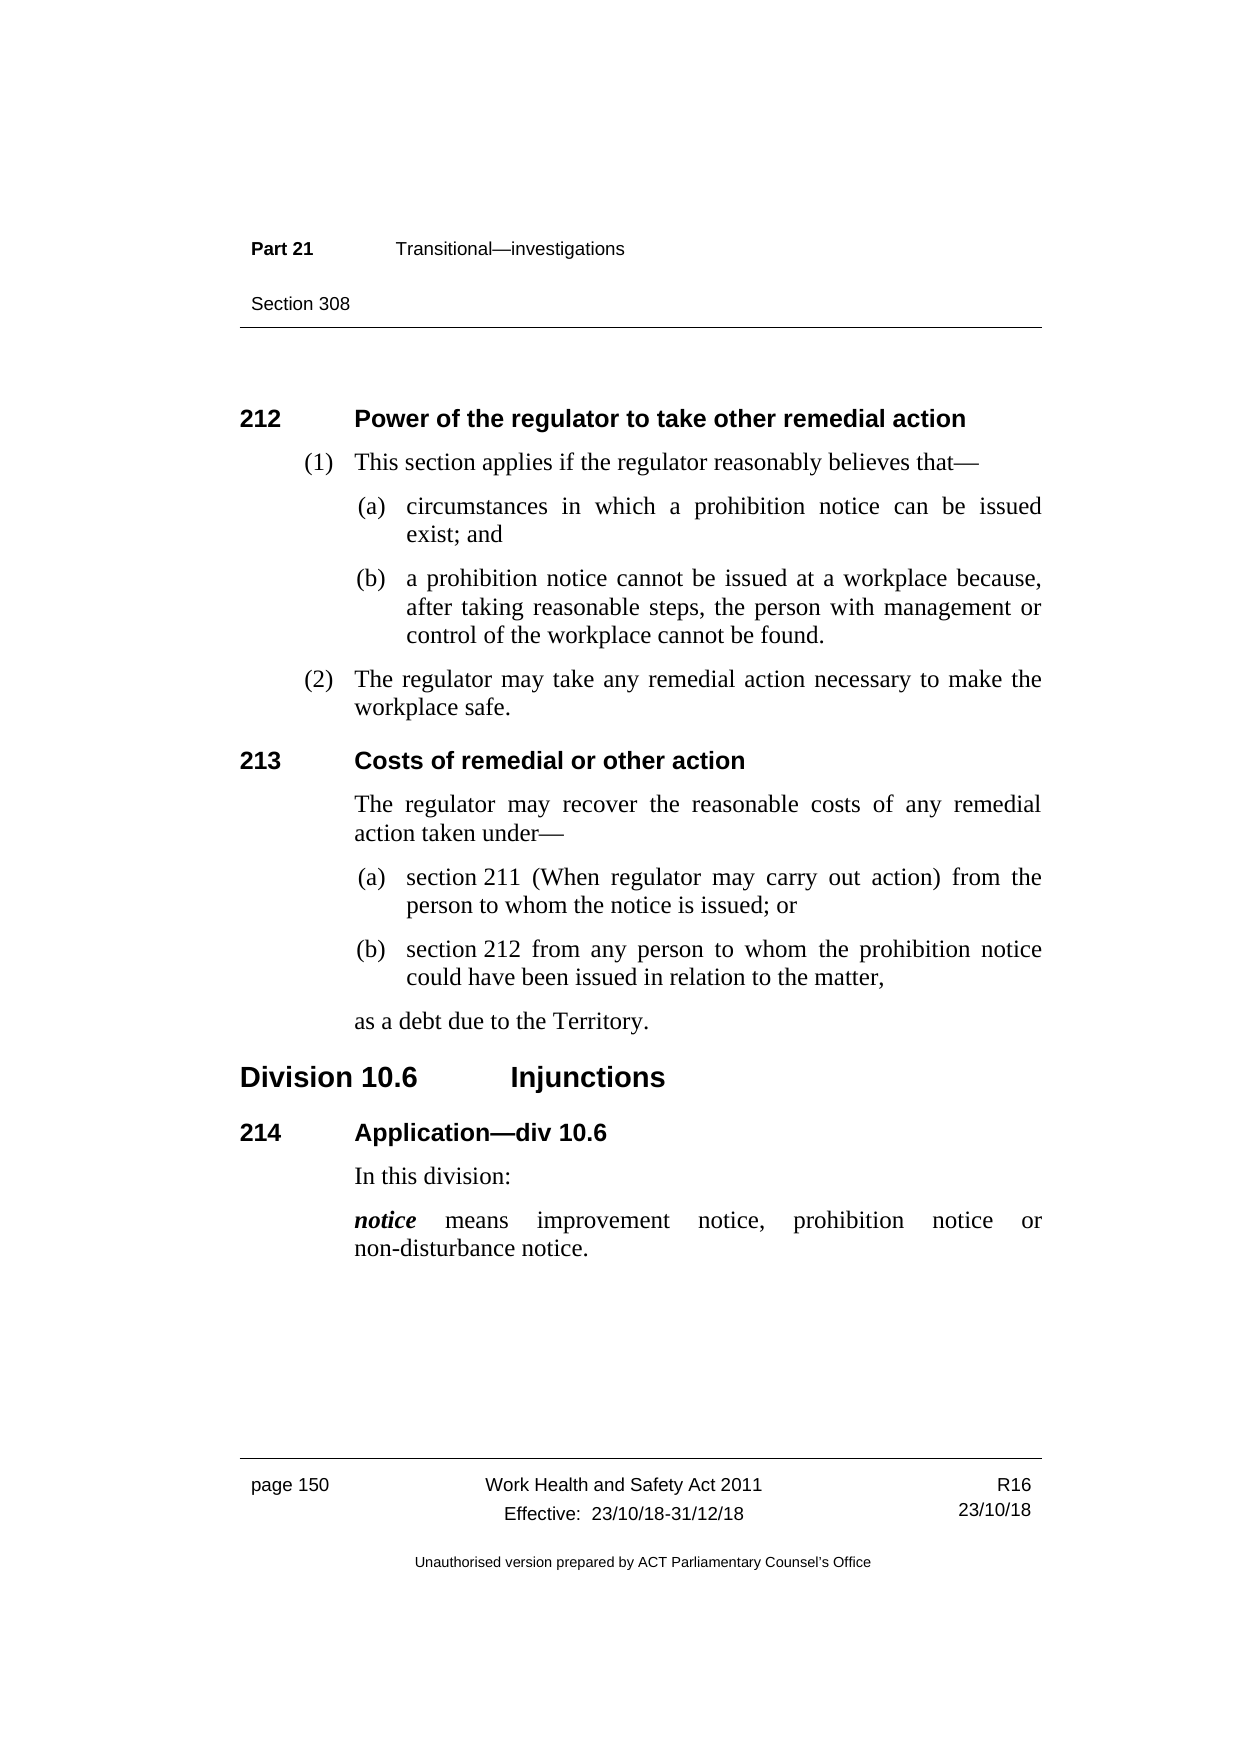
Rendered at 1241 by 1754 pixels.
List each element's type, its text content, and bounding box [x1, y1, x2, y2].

text as a debt due to the Territory. [354, 1006, 1042, 1034]
text In this division: [354, 1161, 1042, 1190]
text The regulator may recover the reasonable costs of any remedial action taken under— [354, 789, 1042, 847]
text (a) circumstances in which a prohibition notice can be issued exist; and [239, 491, 1042, 548]
text (1) This section applies if the regulator reasonably believes that— [239, 447, 1042, 476]
text notice means improvement notice, prohibition notice or non-disturbance notice. [354, 1205, 1042, 1262]
text (a) section 211 (When regulator may carry out action) from the person to whom the notice is issued; or [239, 862, 1042, 919]
text (b) section 212 from any person to whom the prohibition notice could have been issued in relation to the matter, [239, 934, 1042, 991]
text 214 Application—div 10.6 [239, 1118, 1042, 1147]
text 212 Power of the regulator to take other remedial action [239, 404, 1042, 433]
text Division 10.6 Injunctions [239, 1059, 1042, 1093]
text (2) The regulator may take any remedial action necessary to make the workplace safe. [239, 664, 1042, 721]
text (b) a prohibition notice cannot be issued at a workplace because, after taking reasonable steps, the person with management or control of the workplace cannot be found. [239, 563, 1042, 649]
text 213 Costs of remedial or other action [239, 746, 1042, 775]
